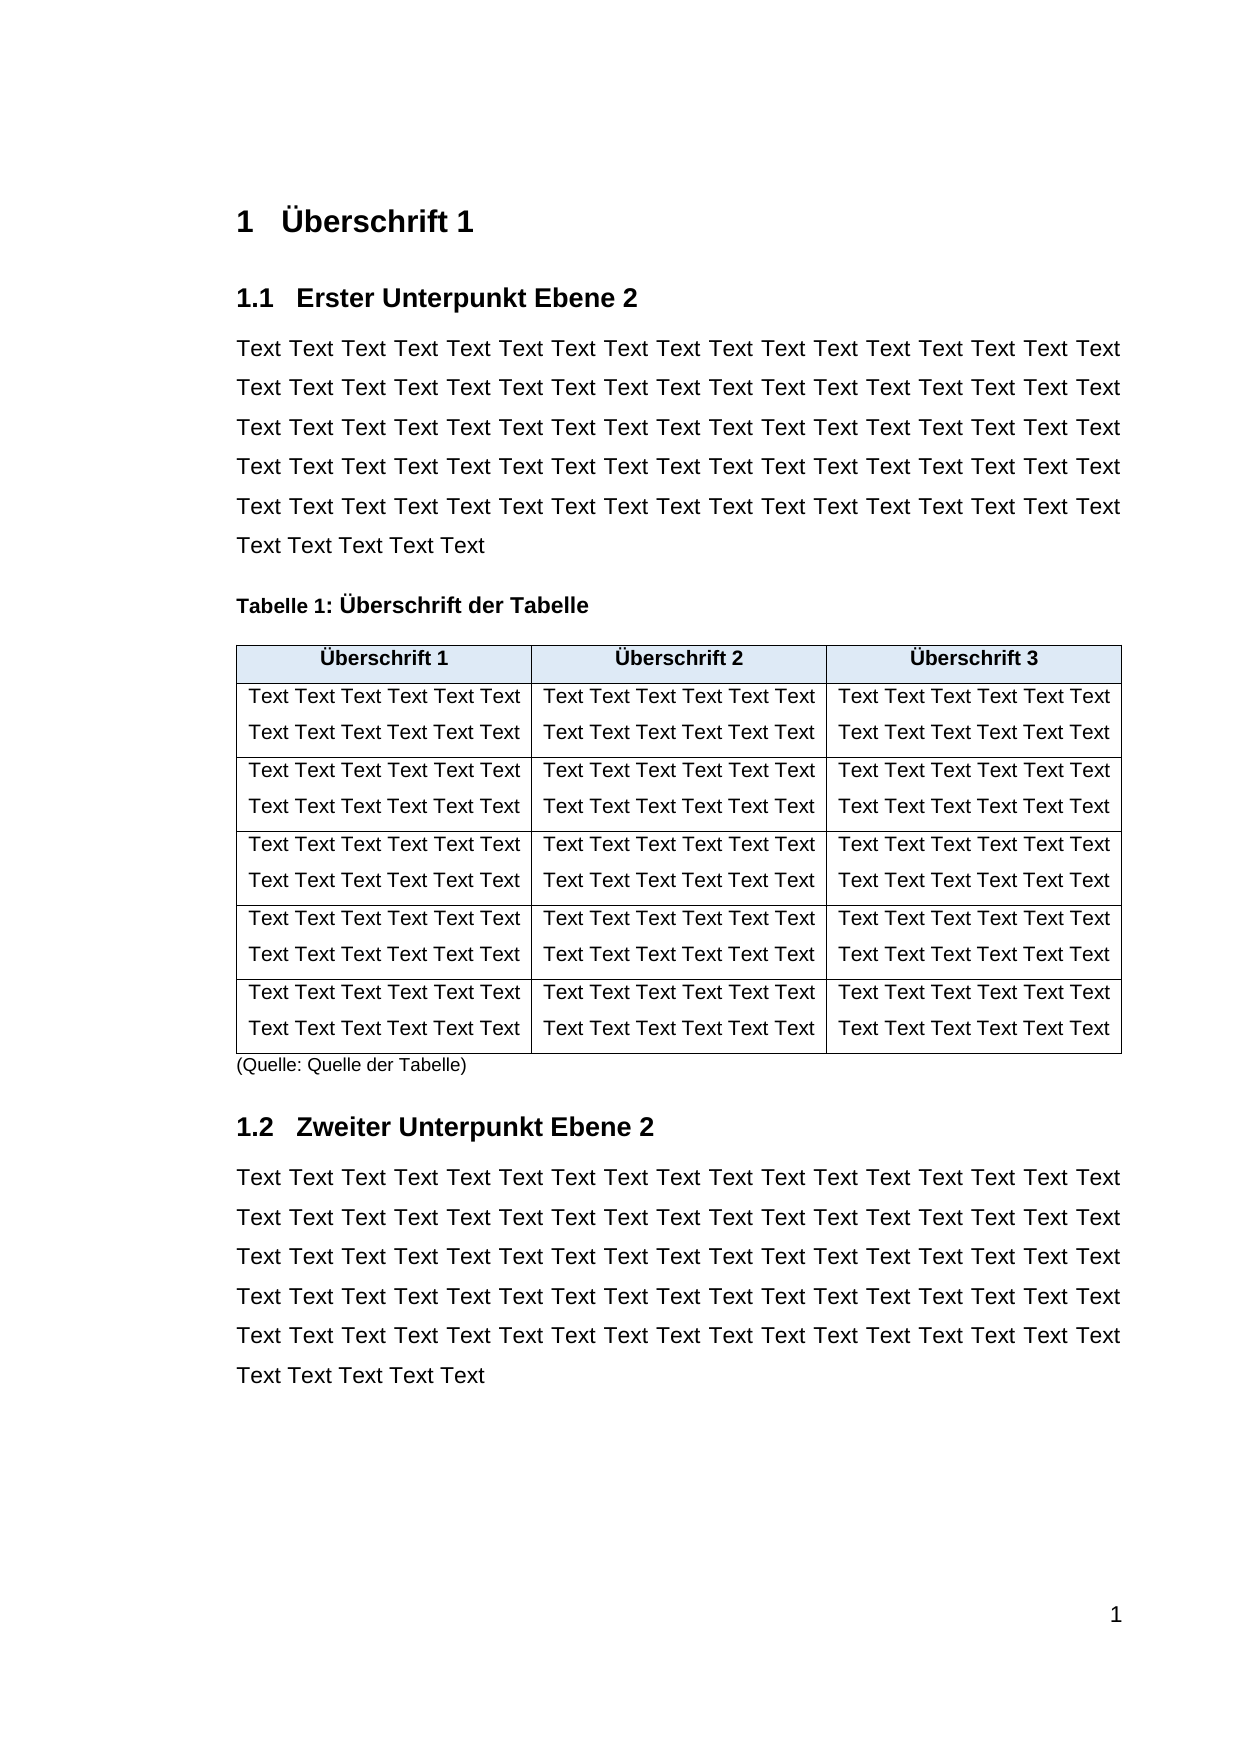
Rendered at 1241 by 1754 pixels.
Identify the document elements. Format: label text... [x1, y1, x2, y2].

subtitle Überschrift 1 [236, 203, 1122, 239]
table_cell Text Text Text Text Text Text Text Text Text Text Text Text [532, 832, 826, 905]
table_cell Text Text Text Text Text Text Text Text Text Text Text Text [237, 906, 531, 979]
subtitle Zweiter Unterpunkt Ebene 2 [236, 1111, 1122, 1142]
table_cell Text Text Text Text Text Text Text Text Text Text Text Text [532, 684, 826, 757]
table_cell Text Text Text Text Text Text Text Text Text Text Text Text [532, 980, 826, 1053]
subtitle Erster Unterpunkt Ebene 2 [236, 282, 1122, 313]
table_cell Text Text Text Text Text Text Text Text Text Text Text Text [532, 906, 826, 979]
text Text Text Text Text Text Text Text Text Text Text Text Text Text Text Text Text Text Text Text Text Text Text Text Text Text Text Text Text Text Text Text Text Text Text Text Text Text Text Text Text Text Text Text Text Text Text Text Text Text Text Text Text Text Text Text Text Text Text Text Text Text Text Text Text Text Text Text Text Text Text Text Text Text Text Text Text Text Text Text Text Text Text Text Text Text Text Text Text Text Text [236, 335, 1122, 558]
text Tabelle 1: Überschrift der Tabelle [236, 592, 1122, 619]
table_cell Text Text Text Text Text Text Text Text Text Text Text Text [532, 758, 826, 831]
table_header Überschrift 2 [532, 646, 826, 683]
table_cell Text Text Text Text Text Text Text Text Text Text Text Text [237, 758, 531, 831]
table_cell Text Text Text Text Text Text Text Text Text Text Text Text [827, 832, 1121, 905]
table_cell Text Text Text Text Text Text Text Text Text Text Text Text [827, 980, 1121, 1053]
text (Quelle: Quelle der Tabelle) [236, 1054, 1122, 1076]
table_header Überschrift 3 [827, 646, 1121, 683]
table_header Überschrift 1 [237, 646, 531, 683]
table_cell Text Text Text Text Text Text Text Text Text Text Text Text [827, 684, 1121, 757]
table_cell Text Text Text Text Text Text Text Text Text Text Text Text [827, 906, 1121, 979]
table_cell Text Text Text Text Text Text Text Text Text Text Text Text [237, 684, 531, 757]
text Text Text Text Text Text Text Text Text Text Text Text Text Text Text Text Text Text Text Text Text Text Text Text Text Text Text Text Text Text Text Text Text Text Text Text Text Text Text Text Text Text Text Text Text Text Text Text Text Text Text Text Text Text Text Text Text Text Text Text Text Text Text Text Text Text Text Text Text Text Text Text Text Text Text Text Text Text Text Text Text Text Text Text Text Text Text Text Text Text Text [236, 1164, 1122, 1388]
table_cell Text Text Text Text Text Text Text Text Text Text Text Text [237, 832, 531, 905]
table_cell Text Text Text Text Text Text Text Text Text Text Text Text [827, 758, 1121, 831]
table_cell Text Text Text Text Text Text Text Text Text Text Text Text [237, 980, 531, 1053]
